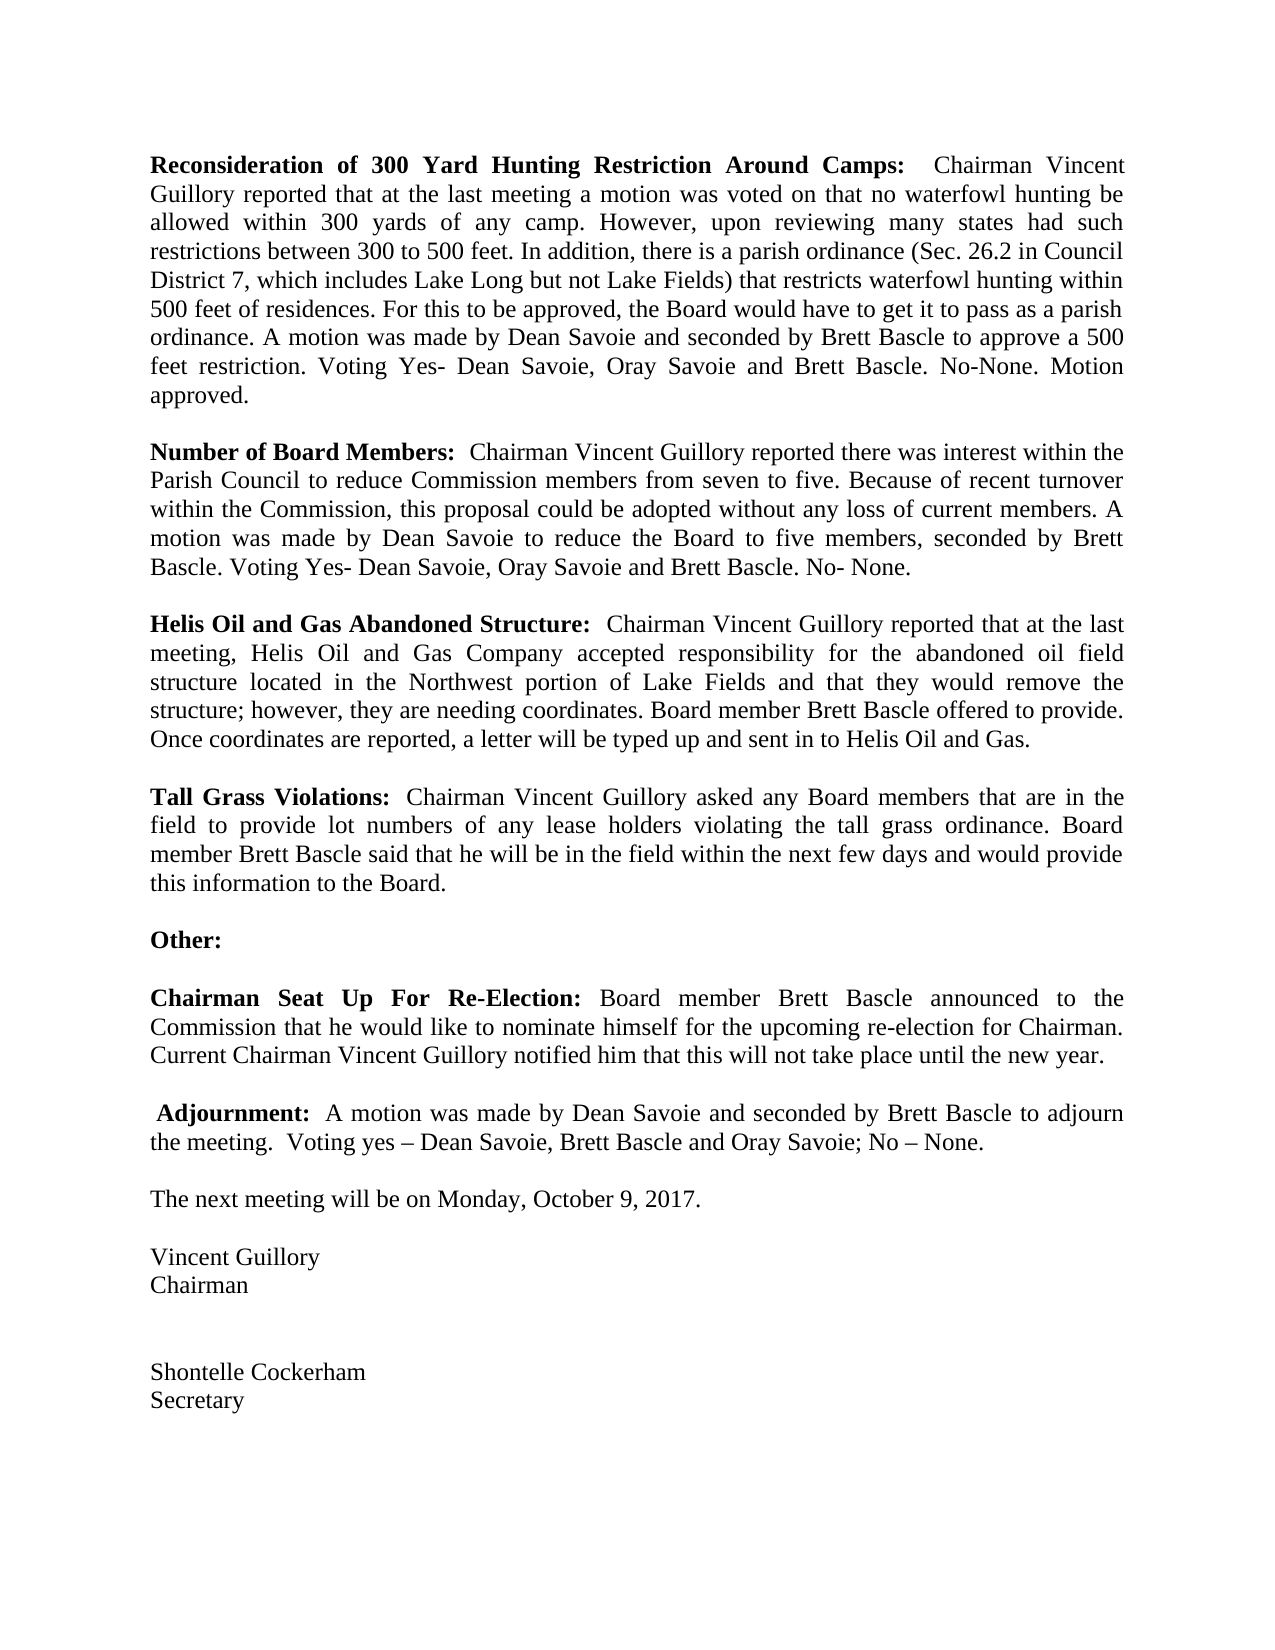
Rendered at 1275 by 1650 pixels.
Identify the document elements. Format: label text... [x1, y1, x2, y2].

text Helis Oil and Gas Abandoned Structure: Chairman Vincent Guillory reported that at the last meeting, Helis Oil and Gas Company accepted responsibility for the abandoned oil field structure located in the Northwest portion of Lake Fields and that they would remove the structure; however, they are needing coordinates. Board member Brett Bascle offered to provide. Once coordinates are reported, a letter will be typed up and sent in to Helis Oil and Gas. [150, 609, 1125, 753]
text Vincent Guillory [150, 1242, 1125, 1271]
text Number of Board Members: Chairman Vincent Guillory reported there was interest within the Parish Council to reduce Commission members from seven to five. Because of recent turnover within the Commission, this proposal could be adopted without any loss of current members. A motion was made by Dean Savoie to reduce the Board to five members, seconded by Brett Bascle. Voting Yes- Dean Savoie, Oray Savoie and Brett Bascle. No- None. [150, 437, 1125, 581]
text Chairman Seat Up For Re-Election: Board member Brett Bascle announced to the Commission that he would like to nominate himself for the upcoming re-election for Chairman. Current Chairman Vincent Guillory notified him that this will not take place until the new year. [150, 983, 1125, 1069]
text Other: [150, 926, 1125, 954]
text The next meeting will be on Monday, October 9, 2017. [150, 1184, 1125, 1213]
text Shontelle Cockerham [150, 1357, 1125, 1386]
text Adjournment: A motion was made by Dean Savoie and seconded by Brett Bascle to adjourn the meeting. Voting yes – Dean Savoie, Brett Bascle and Oray Savoie; No – None. [150, 1098, 1125, 1156]
text Secretary [150, 1386, 1125, 1414]
text Reconsideration of 300 Yard Hunting Restriction Around Camps: Chairman Vincent Guillory reported that at the last meeting a motion was voted on that no waterfowl hunting be allowed within 300 yards of any camp. However, upon reviewing many states had such restrictions between 300 to 500 feet. In addition, there is a parish ordinance (Sec. 26.2 in Council District 7, which includes Lake Long but not Lake Fields) that restricts waterfowl hunting within 500 feet of residences. For this to be approved, the Board would have to get it to pass as a parish ordinance. A motion was made by Dean Savoie and seconded by Brett Bascle to approve a 500 feet restriction. Voting Yes- Dean Savoie, Oray Savoie and Brett Bascle. No-None. Motion approved. [150, 150, 1125, 409]
text Tall Grass Violations: Chairman Vincent Guillory asked any Board members that are in the field to provide lot numbers of any lease holders violating the tall grass ordinance. Board member Brett Bascle said that he will be in the field within the next few days and would provide this information to the Board. [150, 782, 1125, 897]
text Chairman [150, 1271, 1125, 1299]
